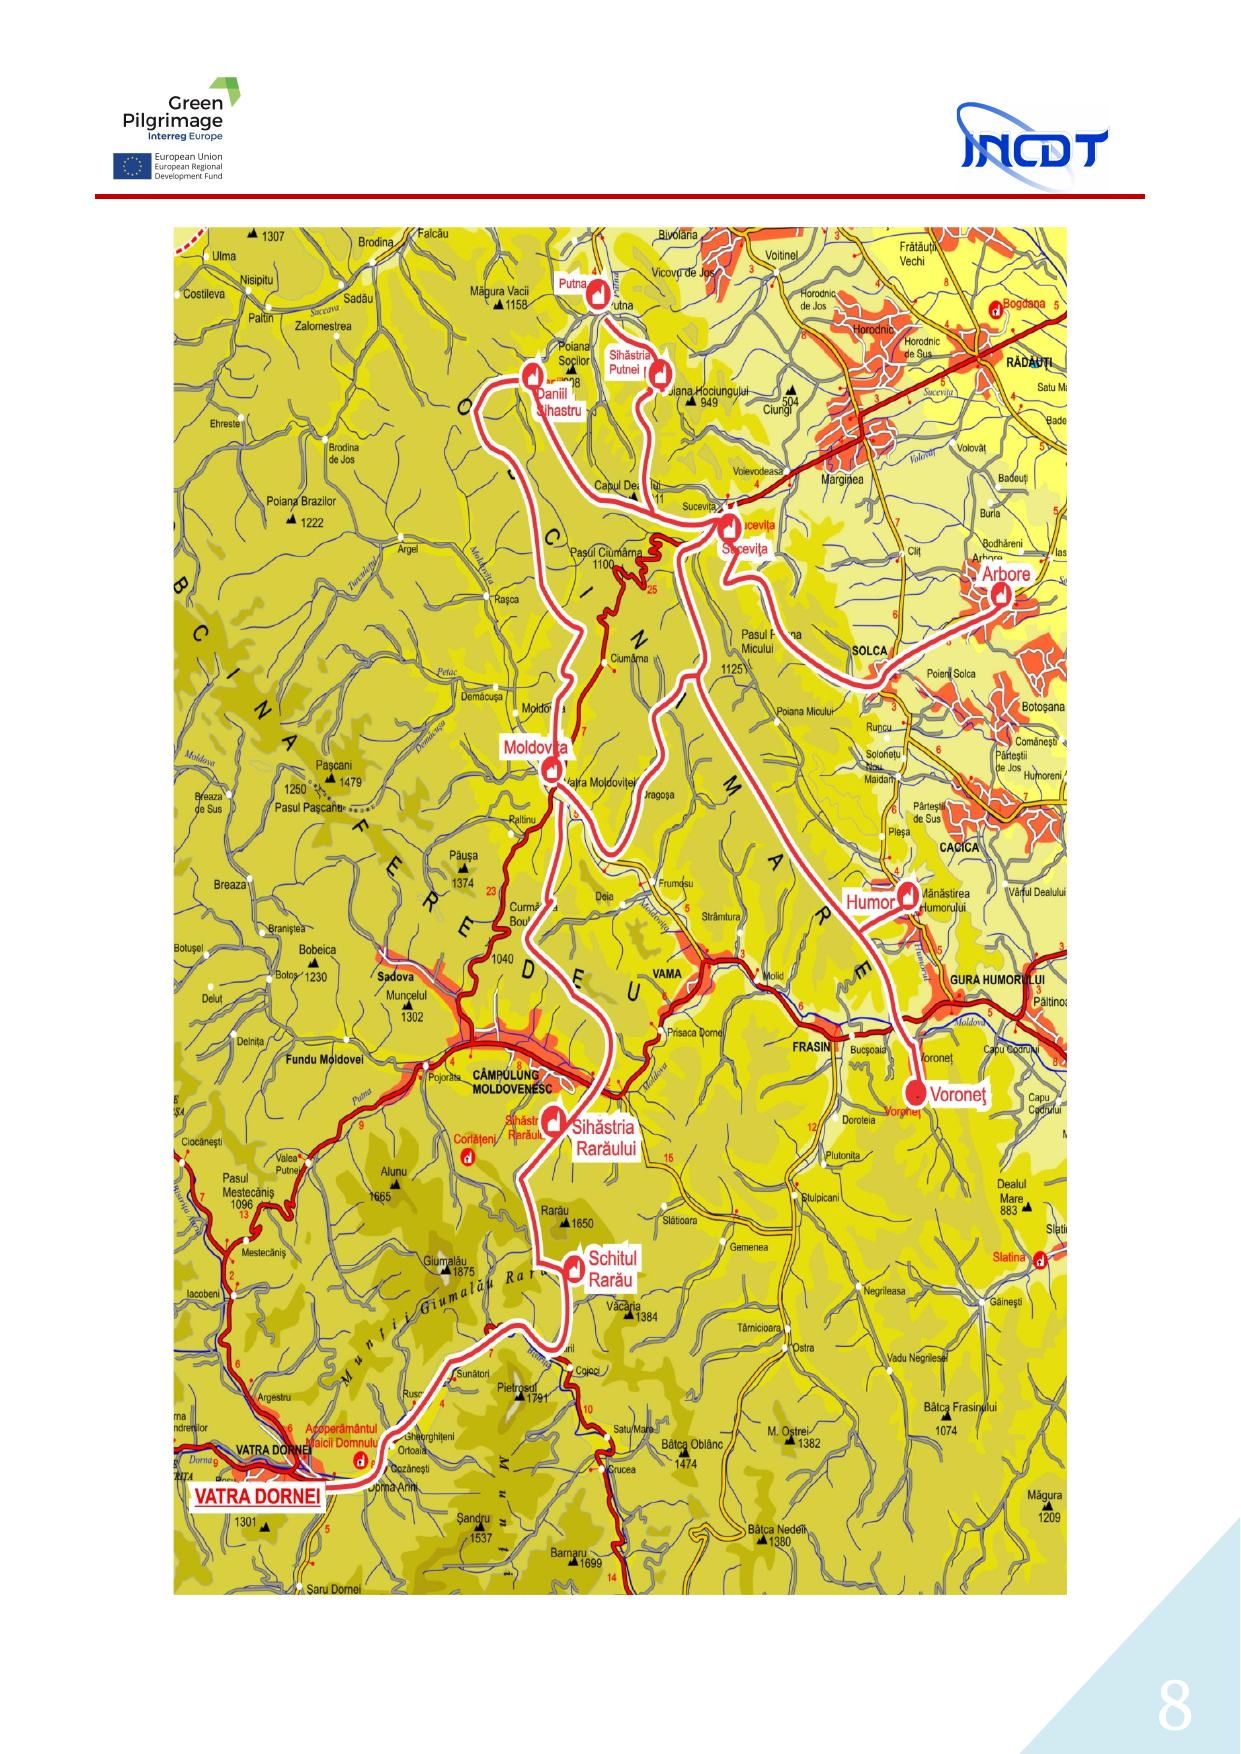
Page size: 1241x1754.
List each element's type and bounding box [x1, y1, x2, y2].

picture [956, 102, 1110, 194]
picture [98, 67, 251, 194]
picture [173, 227, 1067, 1595]
